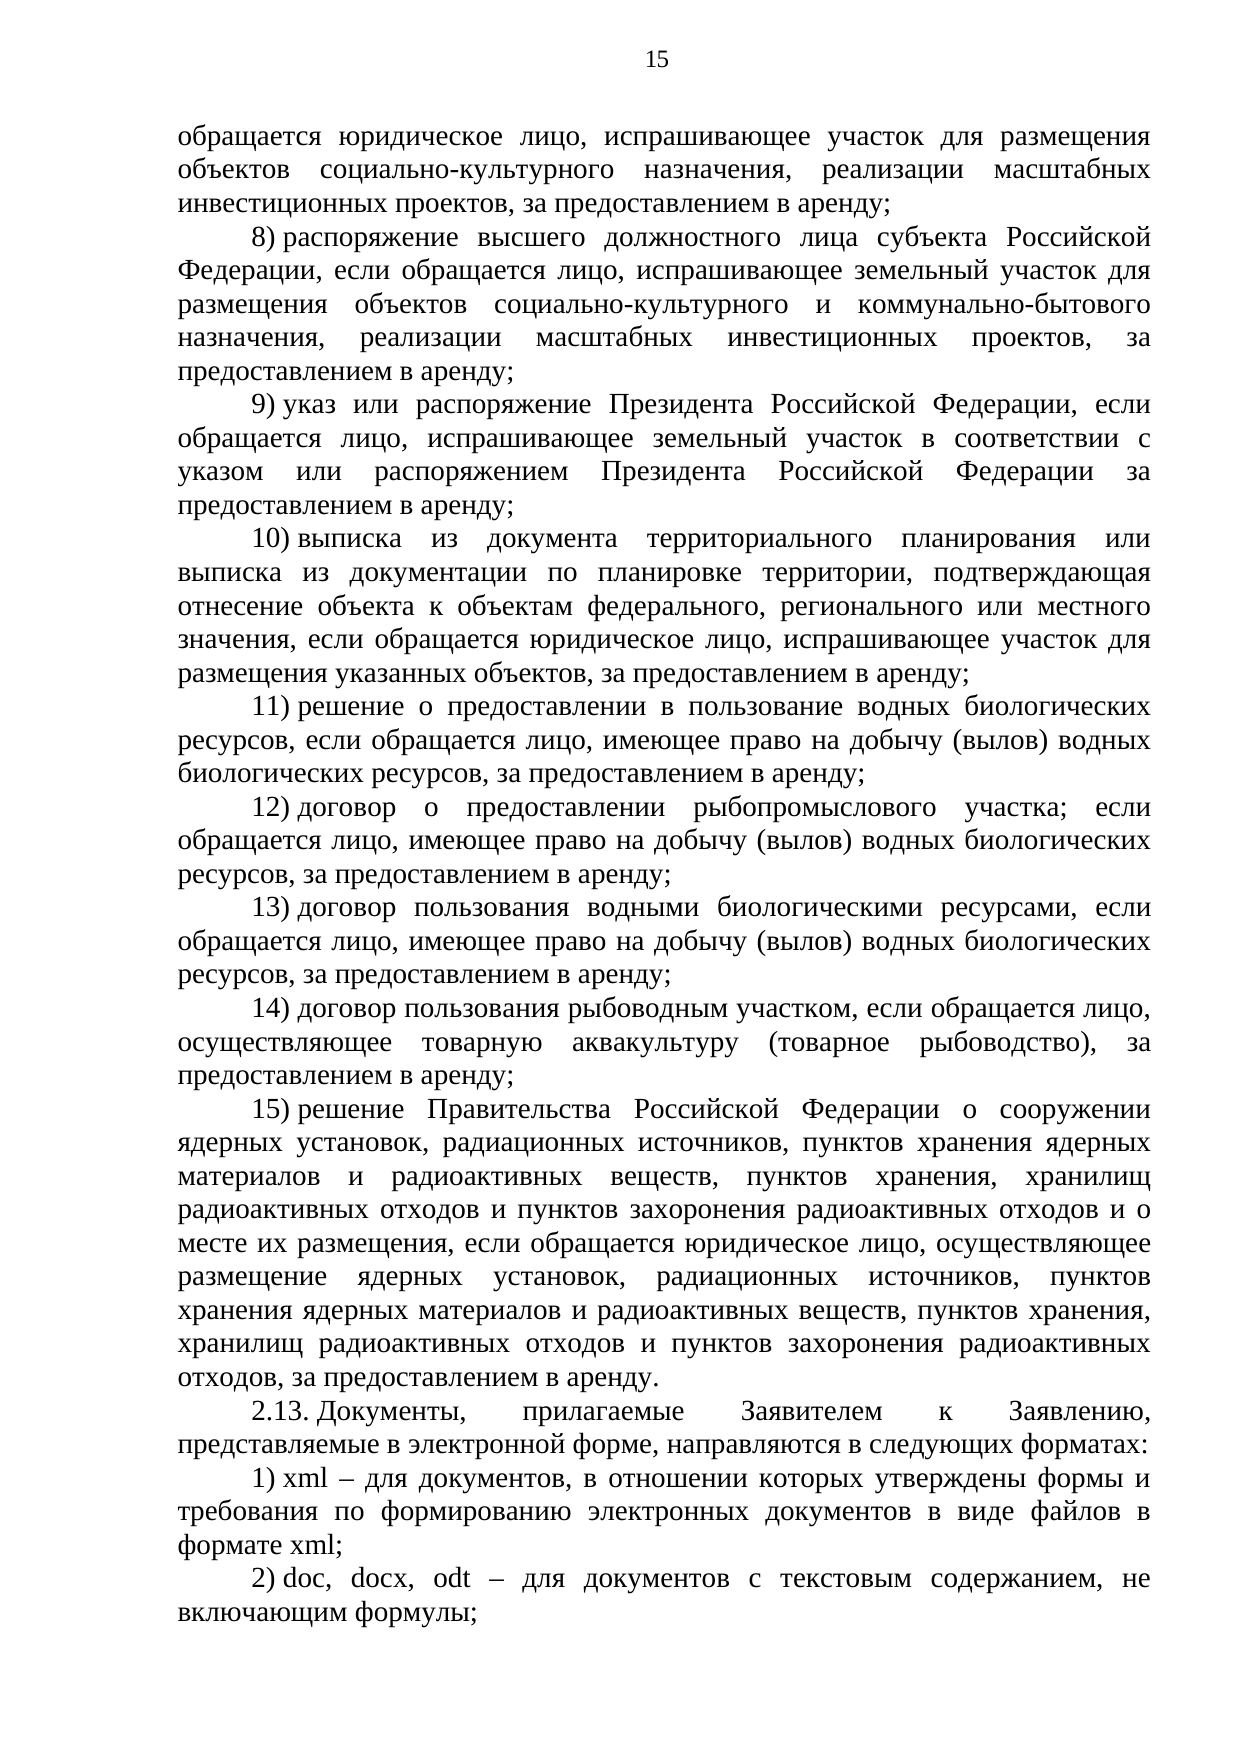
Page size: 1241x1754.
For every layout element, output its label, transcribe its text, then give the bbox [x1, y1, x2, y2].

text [177, 118, 1152, 219]
text 12) договор о предоставлении рыбопромыслового участка; если обращается лицо, имеющее право на добычу (вылов) водных биологических ресурсов, за предоставлением в аренду; [177, 789, 1152, 889]
text 2) doc, docx, odt – для документов с текстовым содержанием, не включающим формулы; [177, 1560, 1152, 1627]
text 2.13. Документы, прилагаемые Заявителем к Заявлению, представляемые в электронной форме, направляются в следующих форматах: [177, 1393, 1152, 1460]
text 10) выписка из документа территориального планирования или выписка из документации по планировке территории, подтверждающая отнесение объекта к объектам федерального, регионального или местного значения, если обращается юридическое лицо, испрашивающее участок для размещения указанных объектов, за предоставлением в аренду; [177, 521, 1152, 688]
text 9) указ или распоряжение Президента Российской Федерации, если обращается лицо, испрашивающее земельный участок в соответствии с указом или распоряжением Президента Российской Федерации за предоставлением в аренду; [177, 386, 1152, 521]
text 11) решение о предоставлении в пользование водных биологических ресурсов, если обращается лицо, имеющее право на добычу (вылов) водных биологических ресурсов, за предоставлением в аренду; [177, 688, 1152, 789]
text 14) договор пользования рыбоводным участком, если обращается лицо, осуществляющее товарную аквакультуру (товарное рыбоводство), за предоставлением в аренду; [177, 990, 1152, 1091]
text 15) решение Правительства Российской Федерации о сооружении ядерных установок, радиационных источников, пунктов хранения ядерных материалов и радиоактивных веществ, пунктов хранения, хранилищ радиоактивных отходов и пунктов захоронения радиоактивных отходов и о месте их размещения, если обращается юридическое лицо, осуществляющее размещение ядерных установок, радиационных источников, пунктов хранения ядерных материалов и радиоактивных веществ, пунктов хранения, хранилищ радиоактивных отходов и пунктов захоронения радиоактивных отходов, за предоставлением в аренду. [177, 1091, 1152, 1393]
text 1) xml – для документов, в отношении которых утверждены формы и требования по формированию электронных документов в виде файлов в формате xml; [177, 1460, 1152, 1560]
text 13) договор пользования водными биологическими ресурсами, если обращается лицо, имеющее право на добычу (вылов) водных биологических ресурсов, за предоставлением в аренду; [177, 889, 1152, 990]
text 8) распоряжение высшего должностного лица субъекта Российской Федерации, если обращается лицо, испрашивающее земельный участок для размещения объектов социально-культурного и коммунально-бытового назначения, реализации масштабных инвестиционных проектов, за предоставлением в аренду; [177, 219, 1152, 386]
